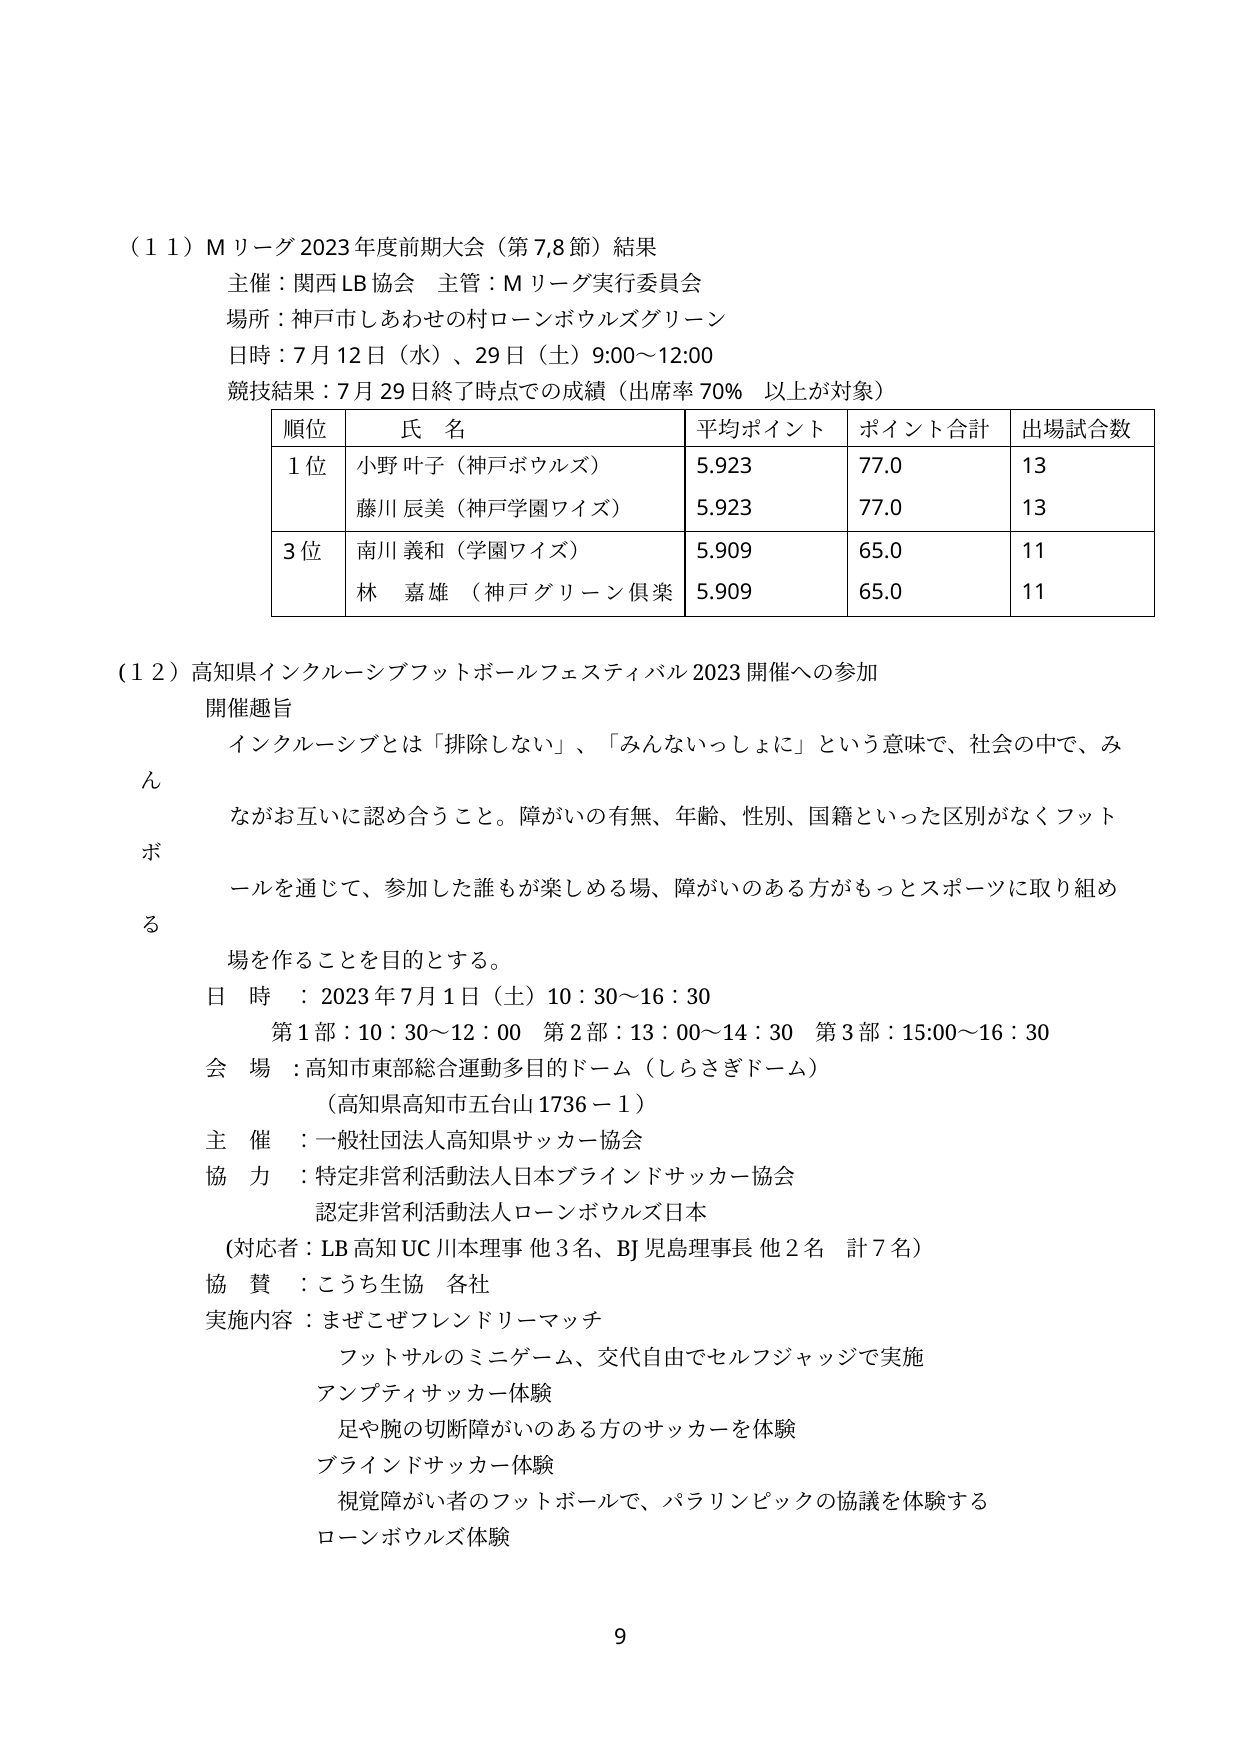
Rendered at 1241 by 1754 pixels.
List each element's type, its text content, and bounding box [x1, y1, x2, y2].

text 競技結果：7月29日終了時点での成績（出席率 70% 以上が対象） [118, 372, 1122, 408]
list 足や腕の切断障がいのある方のサッカーを体験 [140, 1409, 1122, 1446]
table_cell 5.923 [686, 489, 847, 531]
table_cell 65.0 [848, 573, 1010, 616]
table_cell 13 [1011, 489, 1154, 531]
list 協 賛 ：こうち生協 各社 [140, 1265, 1122, 1301]
table_cell 11 [1011, 573, 1154, 616]
table_cell 林 嘉雄 （神戸グリーン俱楽部） [346, 573, 684, 616]
table_cell 藤川 辰美（神戸学園ワイズ） [346, 489, 684, 531]
list 視覚障がい者のフットボールで、パラリンピックの協議を体験する [140, 1482, 1122, 1518]
list 会 場 : 高知市東部総合運動多目的ドーム（しらさぎドーム） [140, 1049, 1122, 1085]
table_cell １位 [272, 447, 345, 489]
table_header ポイント合計 [848, 410, 1010, 446]
table_cell 77.0 [848, 447, 1010, 489]
table_header 平均ポイント [686, 410, 847, 446]
table_header 出場試合数 [1011, 410, 1154, 446]
list ブラインドサッカー体験 [140, 1446, 1122, 1482]
list 場を作ることを目的とする。 [140, 941, 1122, 977]
text 日時：7月12日（水）、29日（土）9:00～12:00 [118, 336, 1122, 372]
list フットサルのミニゲーム、交代自由でセルフジャッジで実施 [140, 1337, 1122, 1373]
list (対応者：LB高知UC 川本理事 他３名、BJ 児島理事長 他２名 計７名） [140, 1229, 1122, 1265]
table_cell 5.909 [686, 573, 847, 616]
list 認定非営利活動法人ローンボウルズ日本 [140, 1193, 1122, 1229]
table_cell 5.923 [686, 447, 847, 489]
list 第1部：10：30～12：00 第2部：13：00～14：30 第3部：15:00～16：30 [140, 1013, 1122, 1049]
list 実施内容 ：まぜこぜフレンドリーマッチ [140, 1301, 1122, 1337]
table_cell 65.0 [848, 532, 1010, 573]
table_cell 5.909 [686, 532, 847, 573]
text 主催：関西LB協会 主管：Mリーグ実行委員会 [140, 264, 1122, 300]
list ローンボウルズ体験 [140, 1518, 1122, 1554]
list 協 力 ：特定非営利活動法人日本ブラインドサッカー協会 [140, 1157, 1122, 1193]
text （１１）Mリーグ2023年度前期大会（第7,8節）結果 [118, 228, 1122, 264]
list ールを通じて、参加した誰もが楽しめる場、障がいのある方がもっとスポーツに取り組める [140, 869, 1122, 941]
list 日 時 ： 2023年7月1日（土）10：30～16：30 [140, 977, 1122, 1013]
table_cell 南川 義和（学園ワイズ） [346, 532, 684, 573]
list （高知県高知市五台山1736ー１） [140, 1085, 1122, 1121]
table_cell 3位 [272, 532, 345, 573]
list 主 催 ：一般社団法人高知県サッカー協会 [140, 1121, 1122, 1157]
table_cell 13 [1011, 447, 1154, 489]
table_cell 77.0 [848, 489, 1010, 531]
list ながお互いに認め合うこと。障がいの有無、年齢、性別、国籍といった区別がなくフットボ [140, 797, 1122, 869]
table_header 氏 名 [346, 410, 684, 446]
table_cell 小野 叶子（神戸ボウルズ） [346, 447, 684, 489]
table_cell [272, 573, 345, 616]
list インクルーシブとは「排除しない」、「みんないっしょに」という意味で、社会の中で、みん [140, 725, 1122, 797]
list 開催趣旨 [140, 689, 1122, 725]
table_cell 11 [1011, 532, 1154, 573]
text 場所：神戸市しあわせの村ローンボウルズグリーン [193, 300, 1122, 336]
list 高知県インクルーシブフットボールフェスティバル2023 開催への参加 [118, 653, 1122, 689]
table_header 順位 [272, 410, 345, 446]
list アンプティサッカー体験 [140, 1373, 1122, 1409]
table_cell [272, 489, 345, 531]
